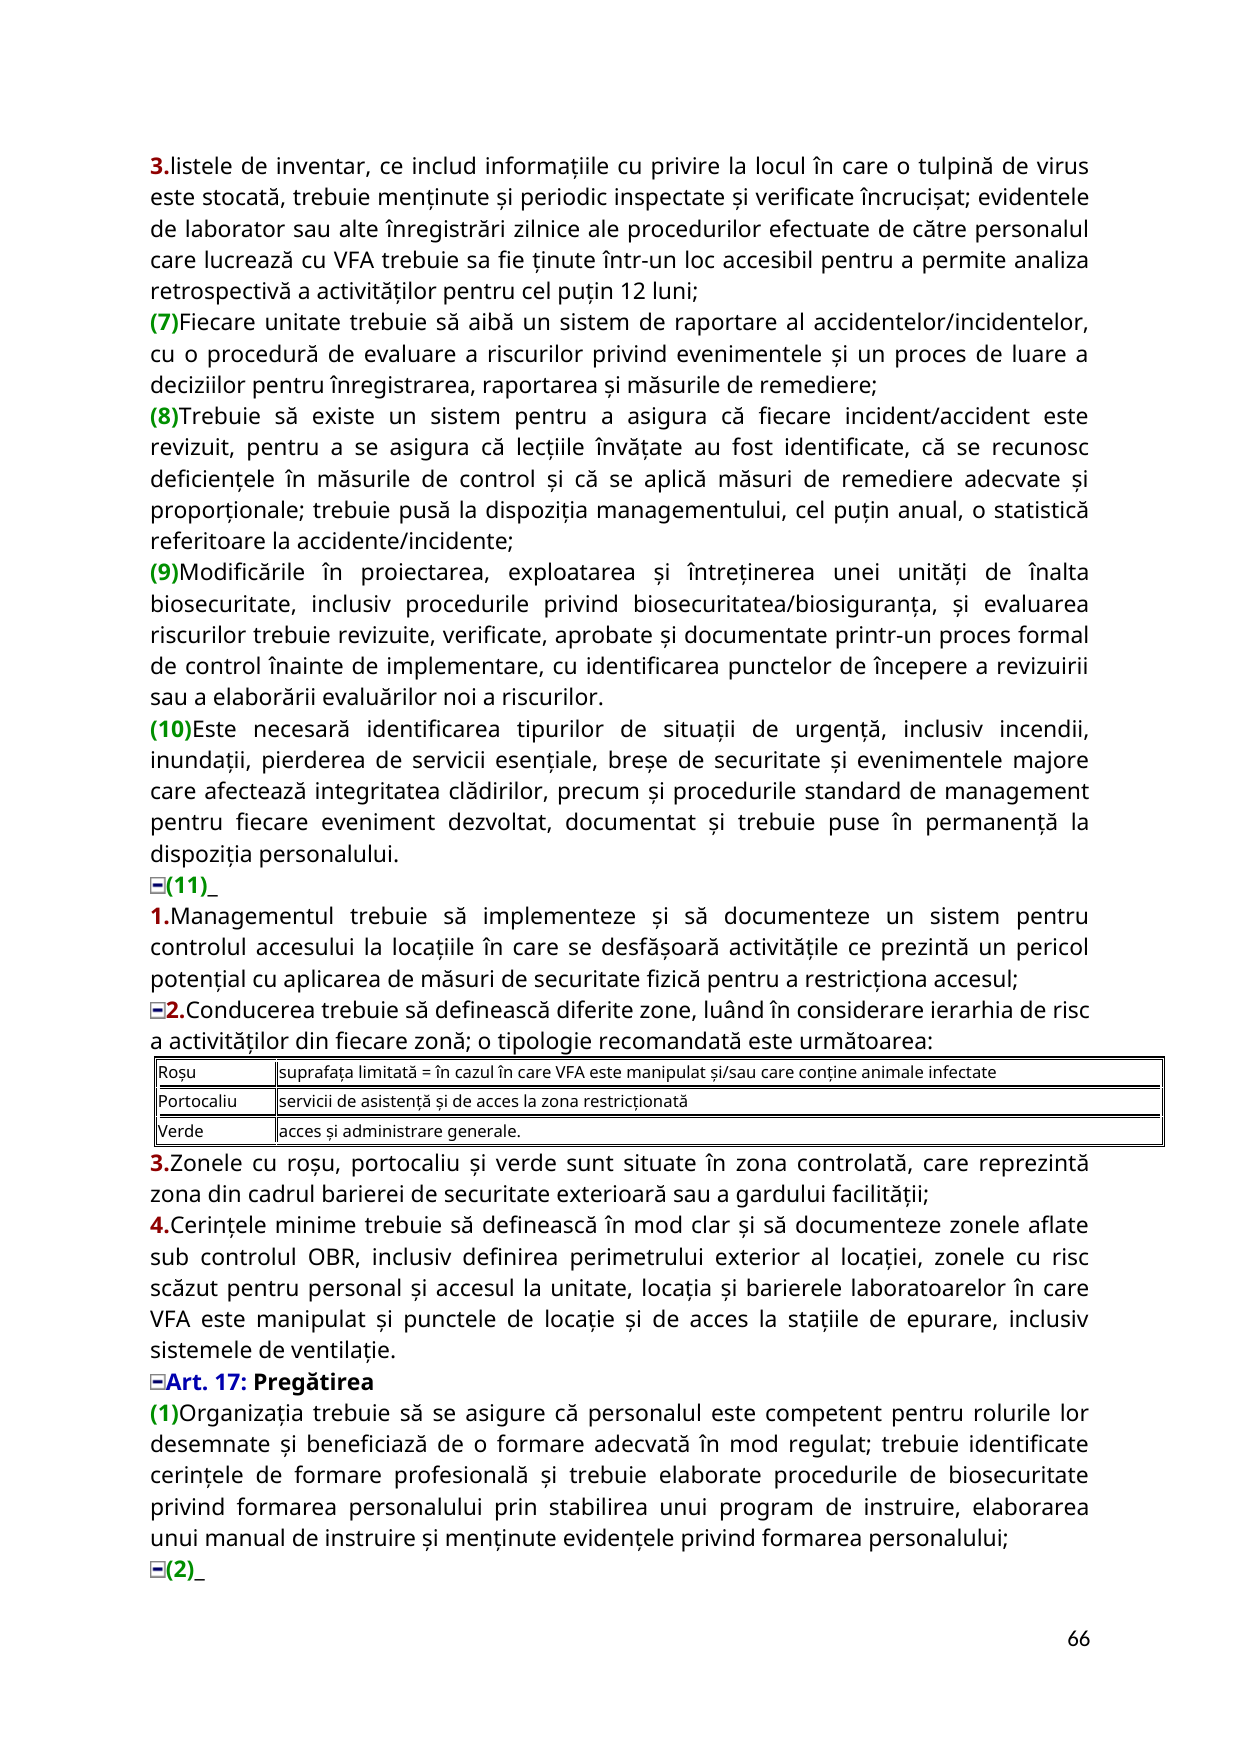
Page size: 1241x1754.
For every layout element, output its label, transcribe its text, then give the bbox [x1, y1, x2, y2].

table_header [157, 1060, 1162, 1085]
picture [150, 1002, 166, 1019]
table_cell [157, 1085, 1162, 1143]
text Art. 17: Pregătirea [150, 1365, 1090, 1397]
text 3.listele de inventar, ce includ informaţiile cu privire la locul în care o tulpină de virus este stocată, trebuie menţinute şi periodic inspectate şi verificate încrucişat; evidentele de laborator sau alte înregistrări zilnice ale procedurilor efectuate de către personalul care lucrează cu VFA trebuie sa fie ţinute într-un loc accesibil pentru a permite analiza retrospectivă a activităţilor pentru cel puţin 12 luni; [150, 150, 1090, 306]
text 1.Managementul trebuie să implementeze şi să documenteze un sistem pentru controlul accesului la locaţiile în care se desfăşoară activităţile ce prezintă un pericol potenţial cu aplicarea de măsuri de securitate fizică pentru a restricţiona accesul; [150, 900, 1090, 994]
text (2)_ [150, 1553, 1090, 1584]
text (1)Organizaţia trebuie să se asigure că personalul este competent pentru rolurile lor desemnate şi beneficiază de o formare adecvată în mod regulat; trebuie identificate cerinţele de formare profesională şi trebuie elaborate procedurile de biosecuritate privind formarea personalului prin stabilirea unui program de instruire, elaborarea unui manual de instruire şi menţinute evidenţele privind formarea personalului; [150, 1397, 1090, 1553]
text (10)Este necesară identificarea tipurilor de situaţii de urgenţă, inclusiv incendii, inundaţii, pierderea de servicii esenţiale, breşe de securitate şi evenimentele majore care afectează integritatea clădirilor, precum şi procedurile standard de management pentru fiecare eveniment dezvoltat, documentat şi trebuie puse în permanenţă la dispoziţia personalului. [150, 712, 1090, 869]
picture [150, 877, 166, 894]
text 4.Cerinţele minime trebuie să definească în mod clar şi să documenteze zonele aflate sub controlul OBR, inclusiv definirea perimetrului exterior al locaţiei, zonele cu risc scăzut pentru personal şi accesul la unitate, locaţia şi barierele laboratoarelor în care VFA este manipulat şi punctele de locaţie şi de acces la staţiile de epurare, inclusiv sistemele de ventilaţie. [150, 1209, 1090, 1365]
text 2.Conducerea trebuie să definească diferite zone, luând în considerare ierarhia de risc a activităţilor din fiecare zonă; o tipologie recomandată este următoarea: [150, 994, 1090, 1056]
text (9)Modificările în proiectarea, exploatarea şi întreţinerea unei unităţi de înalta biosecuritate, inclusiv procedurile privind biosecuritatea/biosiguranţa, şi evaluarea riscurilor trebuie revizuite, verificate, aprobate şi documentate printr-un proces formal de control înainte de implementare, cu identificarea punctelor de începere a revizuirii sau a elaborării evaluărilor noi a riscurilor. [150, 556, 1090, 712]
text (7)Fiecare unitate trebuie să aibă un sistem de raportare al accidentelor/incidentelor, cu o procedură de evaluare a riscurilor privind evenimentele şi un proces de luare a deciziilor pentru înregistrarea, raportarea şi măsurile de remediere; [150, 306, 1090, 400]
text 3.Zonele cu roşu, portocaliu şi verde sunt situate în zona controlată, care reprezintă zona din cadrul barierei de securitate exterioară sau a gardului facilităţii; [150, 1147, 1090, 1209]
text (11)_ [150, 869, 1090, 900]
picture [150, 1561, 166, 1578]
picture [150, 1374, 166, 1390]
text (8)Trebuie să existe un sistem pentru a asigura că fiecare incident/accident este revizuit, pentru a se asigura că lecţiile învăţate au fost identificate, că se recunosc deficienţele în măsurile de control şi că se aplică măsuri de remediere adecvate şi proporţionale; trebuie pusă la dispoziţia managementului, cel puţin anual, o statistică referitoare la accidente/incidente; [150, 400, 1090, 556]
